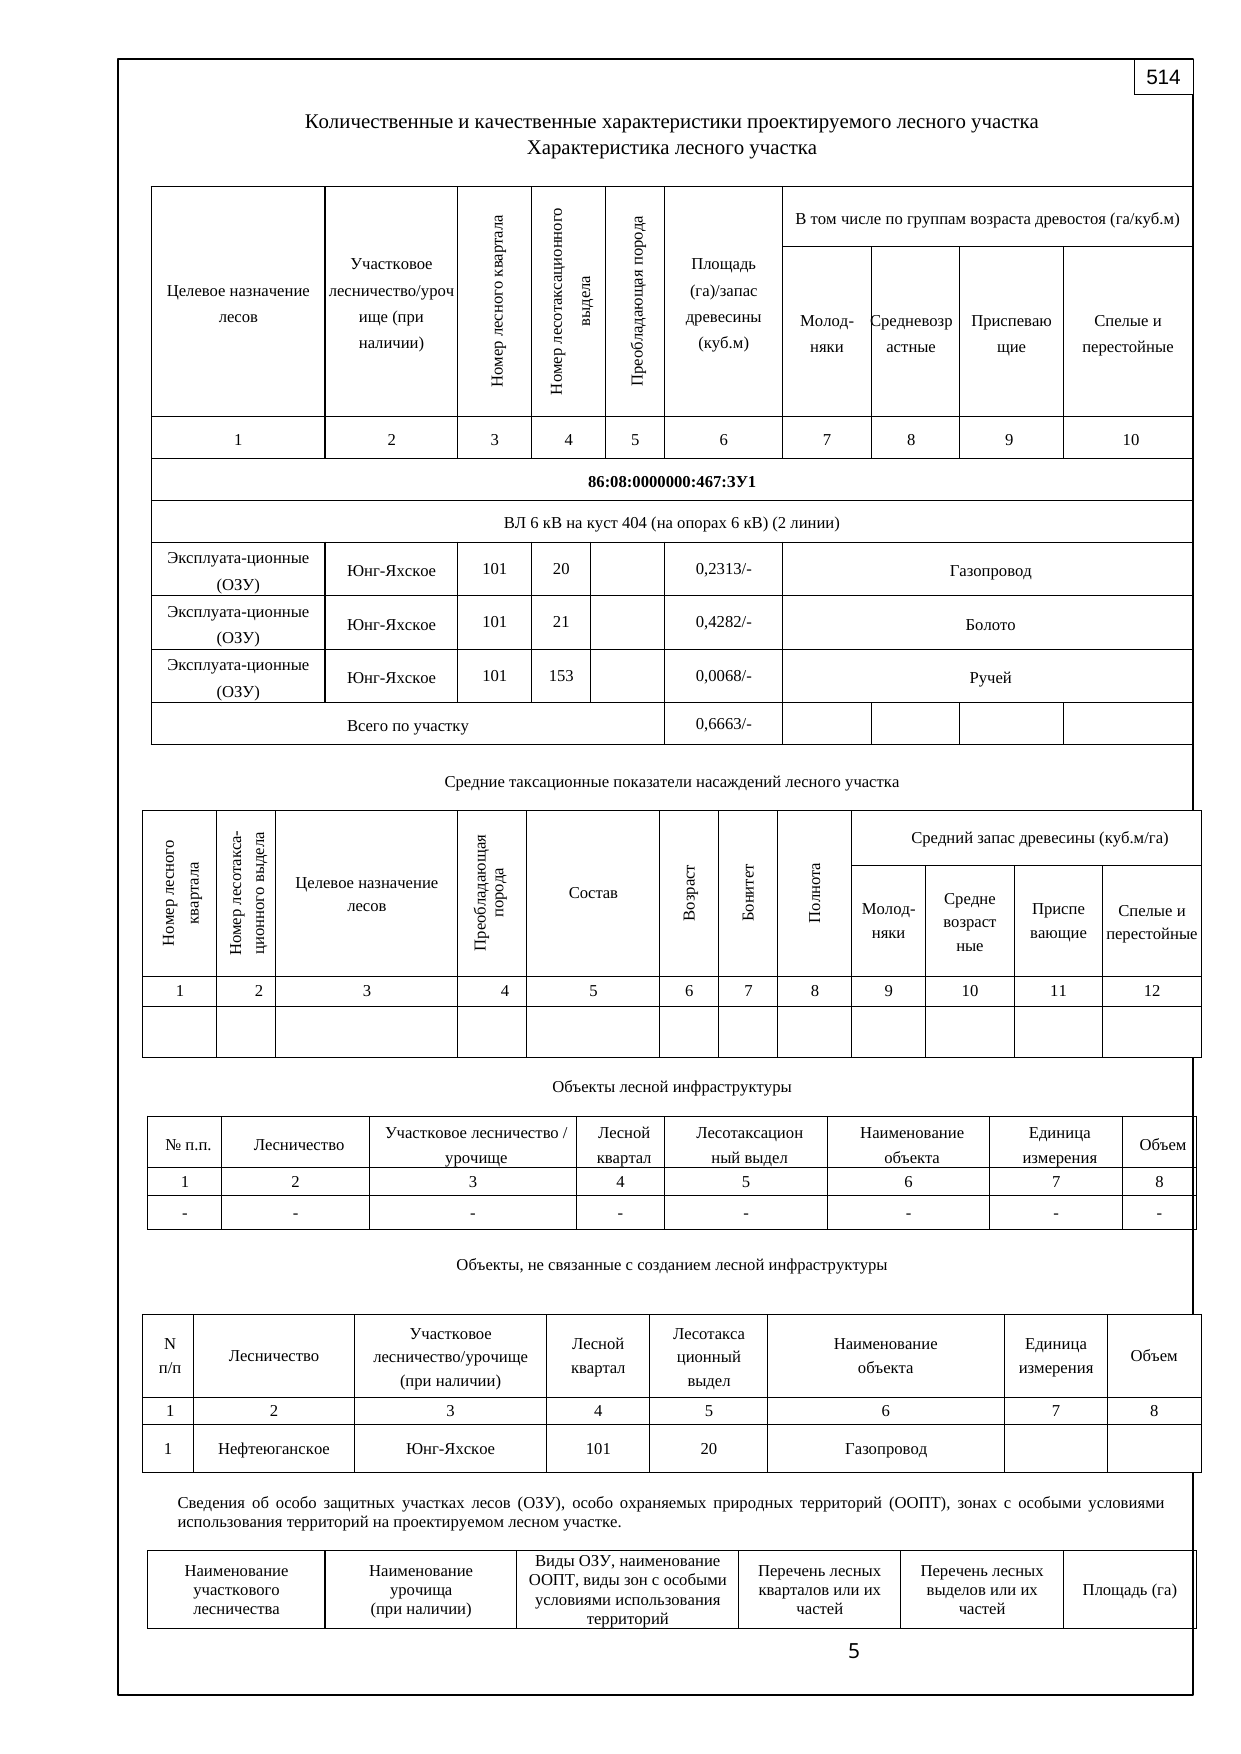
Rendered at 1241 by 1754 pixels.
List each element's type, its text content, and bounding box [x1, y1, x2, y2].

table_header Площадь (га) [1064, 1551, 1196, 1628]
table_cell 2 [326, 417, 457, 458]
table_cell [1064, 703, 1192, 744]
table_cell 3 [370, 1168, 576, 1195]
text Объекты, не связанные с созданием лесной инфраструктуры [177, 1255, 1167, 1275]
table_cell 8 [1108, 1398, 1201, 1424]
table_cell 1 [143, 1398, 193, 1424]
table_cell 0,0068/- [665, 650, 782, 702]
table_cell [591, 596, 664, 649]
table_cell 1 [143, 977, 216, 1006]
table_cell [852, 1007, 925, 1057]
table_header Преобладающая порода [606, 187, 664, 416]
table_cell [660, 1007, 718, 1057]
table_cell Ручей [783, 650, 1192, 702]
table_cell ВЛ 6 кВ на куст 404 (на опорах 6 кВ) (2 линии) [152, 501, 1192, 542]
table_header Полнота [778, 811, 851, 976]
table_cell 3 [355, 1398, 546, 1424]
table_cell 10 [1064, 417, 1192, 458]
table_cell 0,2313/- [665, 543, 782, 595]
table_cell [719, 1007, 777, 1057]
table_cell - [828, 1196, 989, 1229]
table_cell 5 [606, 417, 664, 458]
table_cell - [665, 1196, 827, 1229]
table_cell 6 [660, 977, 718, 1006]
table_header № п.п. [148, 1117, 221, 1167]
table_header Номер лесного квартала [458, 187, 531, 416]
table_cell 4 [458, 977, 526, 1006]
table_header Лесничество [222, 1117, 369, 1167]
table_header Номер лесного квартала [143, 811, 216, 976]
table_cell 7 [1005, 1398, 1107, 1424]
table_cell 0,6663/- [665, 703, 782, 744]
table_header Наименование урочища (при наличии) [326, 1551, 516, 1628]
table_cell 1 [152, 417, 324, 458]
table_cell Средне возраст ные [926, 866, 1014, 976]
table_header Объем [1108, 1315, 1201, 1397]
table_cell 0,4282/- [665, 596, 782, 649]
table_cell 101 [458, 543, 531, 595]
table_header Участковое лесничество / урочище [370, 1117, 576, 1167]
table_cell Приспе вающие [1015, 866, 1102, 976]
table_cell 10 [926, 977, 1014, 1006]
table_cell Болото [783, 596, 1192, 649]
table_cell [1103, 1007, 1201, 1057]
table_cell 9 [852, 977, 925, 1006]
table_cell 3 [276, 977, 457, 1006]
table_header В том числе по группам возраста древостоя (га/куб.м) [783, 187, 1192, 246]
table_header Единица измерения [1005, 1315, 1107, 1397]
table_cell Юнг-Яхское [326, 596, 457, 649]
table_cell - [990, 1196, 1122, 1229]
table_cell 6 [768, 1398, 1004, 1424]
table_header Номер лесотаксационного выдела [532, 187, 605, 416]
table_cell 7 [719, 977, 777, 1006]
table_cell [1108, 1425, 1201, 1472]
table_header Средний запас древесины (куб.м/га) [852, 811, 1201, 865]
table_cell Юнг-Яхское [355, 1425, 546, 1472]
text Количественные и качественные характеристики проектируемого лесного участка [177, 107, 1167, 133]
table_cell 6 [665, 417, 782, 458]
table_cell 21 [532, 596, 590, 649]
table_header Лесотакса ционный выдел [650, 1315, 767, 1397]
table_cell [527, 1007, 659, 1057]
table_cell 4 [532, 417, 605, 458]
table_header Перечень лесных выделов или их частей [901, 1551, 1063, 1628]
text Характеристика лесного участка [177, 133, 1167, 160]
table_cell 7 [990, 1168, 1122, 1195]
table_header Целевое назначение лесов [276, 811, 457, 976]
table_header Перечень лесных кварталов или их частей [739, 1551, 900, 1628]
table_header Номер лесотаксационного выдела [217, 811, 275, 976]
table_cell 2 [194, 1398, 354, 1424]
table_header Лесотаксацион ный выдел [665, 1117, 827, 1167]
table_cell 86:08:0000000:467:ЗУ1 [152, 459, 1192, 500]
table_header Наименование объекта [768, 1315, 1004, 1397]
table_cell - [1123, 1196, 1196, 1229]
table_cell Молод-няки [783, 247, 871, 416]
table_cell Приспевающие [960, 247, 1063, 416]
table_cell 7 [783, 417, 871, 458]
table_header Участковое лесничество/урочище (при наличии) [326, 187, 457, 416]
table_cell 20 [532, 543, 590, 595]
table_header Лесной квартал [547, 1315, 649, 1397]
table_cell 8 [1123, 1168, 1196, 1195]
table_header Участковое лесничество/урочище (при наличии) [355, 1315, 546, 1397]
table_cell Спелые и перестойные [1103, 866, 1201, 976]
table_cell [276, 1007, 457, 1057]
table_cell 5 [527, 977, 659, 1006]
table_cell Всего по участку [152, 703, 664, 744]
table_cell - [370, 1196, 576, 1229]
table_header Преобладающая порода [458, 811, 526, 976]
table_header Бонитет [719, 811, 777, 976]
table_cell 9 [960, 417, 1063, 458]
table_cell [926, 1007, 1014, 1057]
table_cell 8 [778, 977, 851, 1006]
table_cell Газопровод [768, 1425, 1004, 1472]
table_cell 101 [458, 596, 531, 649]
table_cell 101 [458, 650, 531, 702]
table_cell [591, 543, 664, 595]
table_cell [783, 703, 871, 744]
table_cell 20 [650, 1425, 767, 1472]
table_cell - [148, 1196, 221, 1229]
table_cell 11 [1015, 977, 1102, 1006]
table_cell 101 [547, 1425, 649, 1472]
table_cell 12 [1103, 977, 1201, 1006]
table_cell Спелые и перестойные [1064, 247, 1192, 416]
table_header Лесничество [194, 1315, 354, 1397]
table_header Виды ОЗУ, наименование ООПТ, виды зон с особыми условиями использования территорий [517, 1551, 738, 1628]
table_cell [960, 703, 1063, 744]
table_cell [778, 1007, 851, 1057]
table_cell [1005, 1425, 1107, 1472]
table_cell - [222, 1196, 369, 1229]
table_cell 5 [650, 1398, 767, 1424]
table_cell Эксплуата-ционные (ОЗУ) [152, 543, 324, 595]
table_cell Эксплуата-ционные (ОЗУ) [152, 596, 324, 649]
table_cell 1 [148, 1168, 221, 1195]
table_cell 4 [577, 1168, 664, 1195]
table_cell [217, 1007, 275, 1057]
table_cell Юнг-Яхское [326, 543, 457, 595]
table_cell 8 [872, 417, 959, 458]
table_cell 3 [458, 417, 531, 458]
table_cell Нефтеюганское [194, 1425, 354, 1472]
table_cell - [577, 1196, 664, 1229]
table_header N п/п [143, 1315, 193, 1397]
table_cell 4 [547, 1398, 649, 1424]
table_header Возраст [660, 811, 718, 976]
text Средние таксационные показатели насаждений лесного участка [177, 772, 1167, 791]
table_cell [458, 1007, 526, 1057]
table_header Наименование участкового лесничества [148, 1551, 324, 1628]
table_cell 2 [222, 1168, 369, 1195]
table_cell [1015, 1007, 1102, 1057]
text Сведения об особо защитных участках лесов (ОЗУ), особо охраняемых природных территорий (ООПТ), зонах с особыми условиями использования территорий на проектируемом лесном участке. [177, 1492, 1167, 1531]
table_header Объем [1123, 1117, 1196, 1167]
text Объекты лесной инфраструктуры [177, 1077, 1167, 1096]
table_header Состав [527, 811, 659, 976]
table_cell Эксплуата-ционные (ОЗУ) [152, 650, 324, 702]
table_cell [591, 650, 664, 702]
table_cell 6 [828, 1168, 989, 1195]
table_cell [872, 703, 959, 744]
table_cell 5 [665, 1168, 827, 1195]
table_header Наименование объекта [828, 1117, 989, 1167]
table_cell Средневозрастные [872, 247, 959, 416]
table_header Площадь (га)/запас древесины (куб.м) [665, 187, 782, 416]
table_cell [143, 1007, 216, 1057]
table_cell Юнг-Яхское [326, 650, 457, 702]
table_header Целевое назначение лесов [152, 187, 324, 416]
table_header Лесной квартал [577, 1117, 664, 1167]
table_cell 2 [217, 977, 275, 1006]
table_cell Газопровод [783, 543, 1192, 595]
table_cell 153 [532, 650, 590, 702]
table_header Единица измерения [990, 1117, 1122, 1167]
table_cell Молод- няки [852, 866, 925, 976]
table_cell 1 [143, 1425, 193, 1472]
